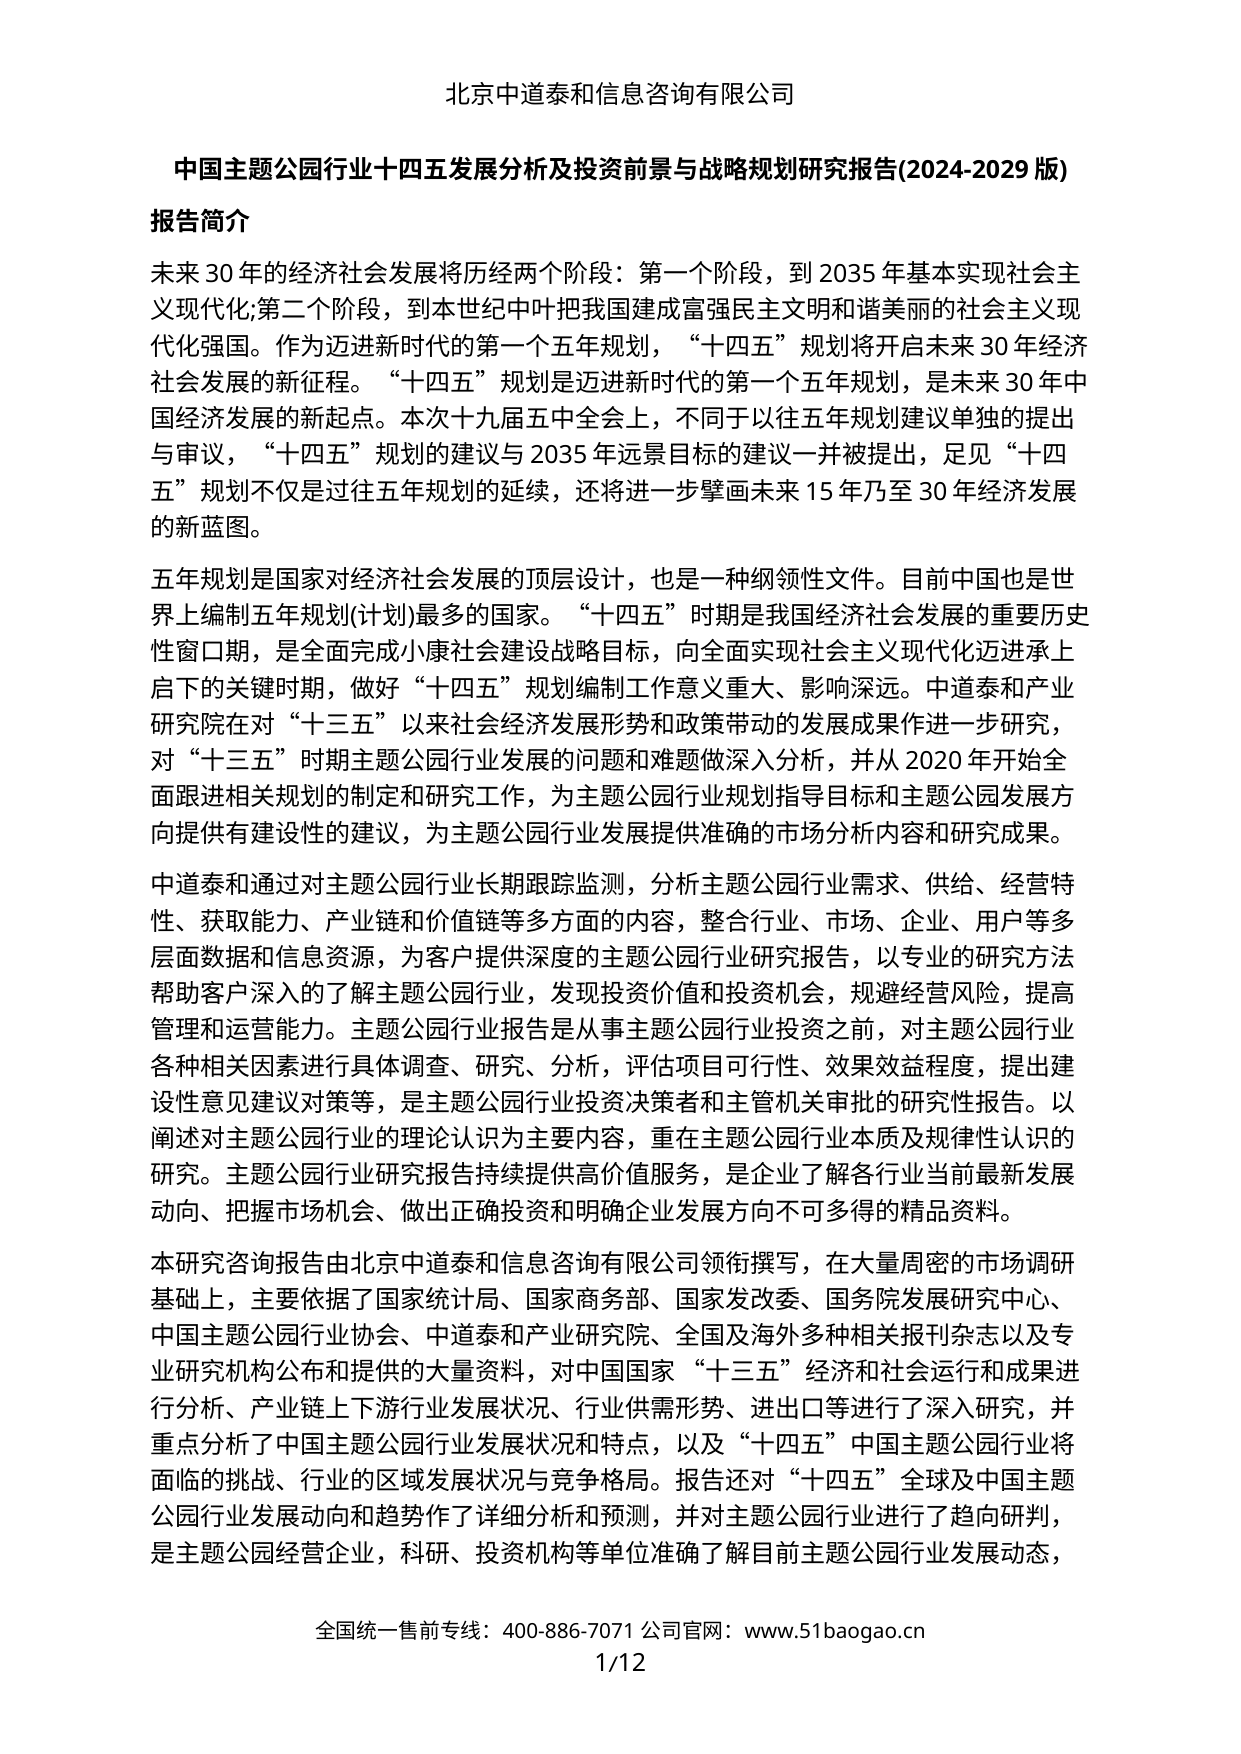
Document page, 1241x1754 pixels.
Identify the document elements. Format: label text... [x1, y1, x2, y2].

text 五年规划是国家对经济社会发展的顶层设计，也是一种纲领性文件。目前中国也是世界上编制五年规划(计划)最多的国家。“十四五”时期是我国经济社会发展的重要历史性窗口期，是全面完成小康社会建设战略目标，向全面实现社会主义现代化迈进承上启下的关键时期，做好“十四五”规划编制工作意义重大、影响深远。中道泰和产业研究院在对“十三五”以来社会经济发展形势和政策带动的发展成果作进一步研究，对“十三五”时期主题公园行业发展的问题和难题做深入分析，并从2020年开始全面跟进相关规划的制定和研究工作，为主题公园行业规划指导目标和主题公园发展方向提供有建设性的建议，为主题公园行业发展提供准确的市场分析内容和研究成果。 [150, 559, 1090, 849]
text 中国主题公园行业十四五发展分析及投资前景与战略规划研究报告(2024-2029版) [150, 150, 1090, 186]
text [150, 1243, 1090, 1569]
text 报告简介 [150, 202, 1090, 238]
text 中道泰和通过对主题公园行业长期跟踪监测，分析主题公园行业需求、供给、经营特性、获取能力、产业链和价值链等多方面的内容，整合行业、市场、企业、用户等多层面数据和信息资源，为客户提供深度的主题公园行业研究报告，以专业的研究方法帮助客户深入的了解主题公园行业，发现投资价值和投资机会，规避经营风险，提高管理和运营能力。主题公园行业报告是从事主题公园行业投资之前，对主题公园行业各种相关因素进行具体调查、研究、分析，评估项目可行性、效果效益程度，提出建设性意见建议对策等，是主题公园行业投资决策者和主管机关审批的研究性报告。以阐述对主题公园行业的理论认识为主要内容，重在主题公园行业本质及规律性认识的研究。主题公园行业研究报告持续提供高价值服务，是企业了解各行业当前最新发展动向、把握市场机会、做出正确投资和明确企业发展方向不可多得的精品资料。 [150, 865, 1090, 1227]
text 未来30年的经济社会发展将历经两个阶段：第一个阶段，到2035年基本实现社会主义现代化;第二个阶段，到本世纪中叶把我国建成富强民主文明和谐美丽的社会主义现代化强国。作为迈进新时代的第一个五年规划，“十四五”规划将开启未来30年经济社会发展的新征程。“十四五”规划是迈进新时代的第一个五年规划，是未来30年中国经济发展的新起点。本次十九届五中全会上，不同于以往五年规划建议单独的提出与审议，“十四五”规划的建议与2035年远景目标的建议一并被提出，足见“十四五”规划不仅是过往五年规划的延续，还将进一步擘画未来15年乃至30年经济发展的新蓝图。 [150, 254, 1090, 544]
